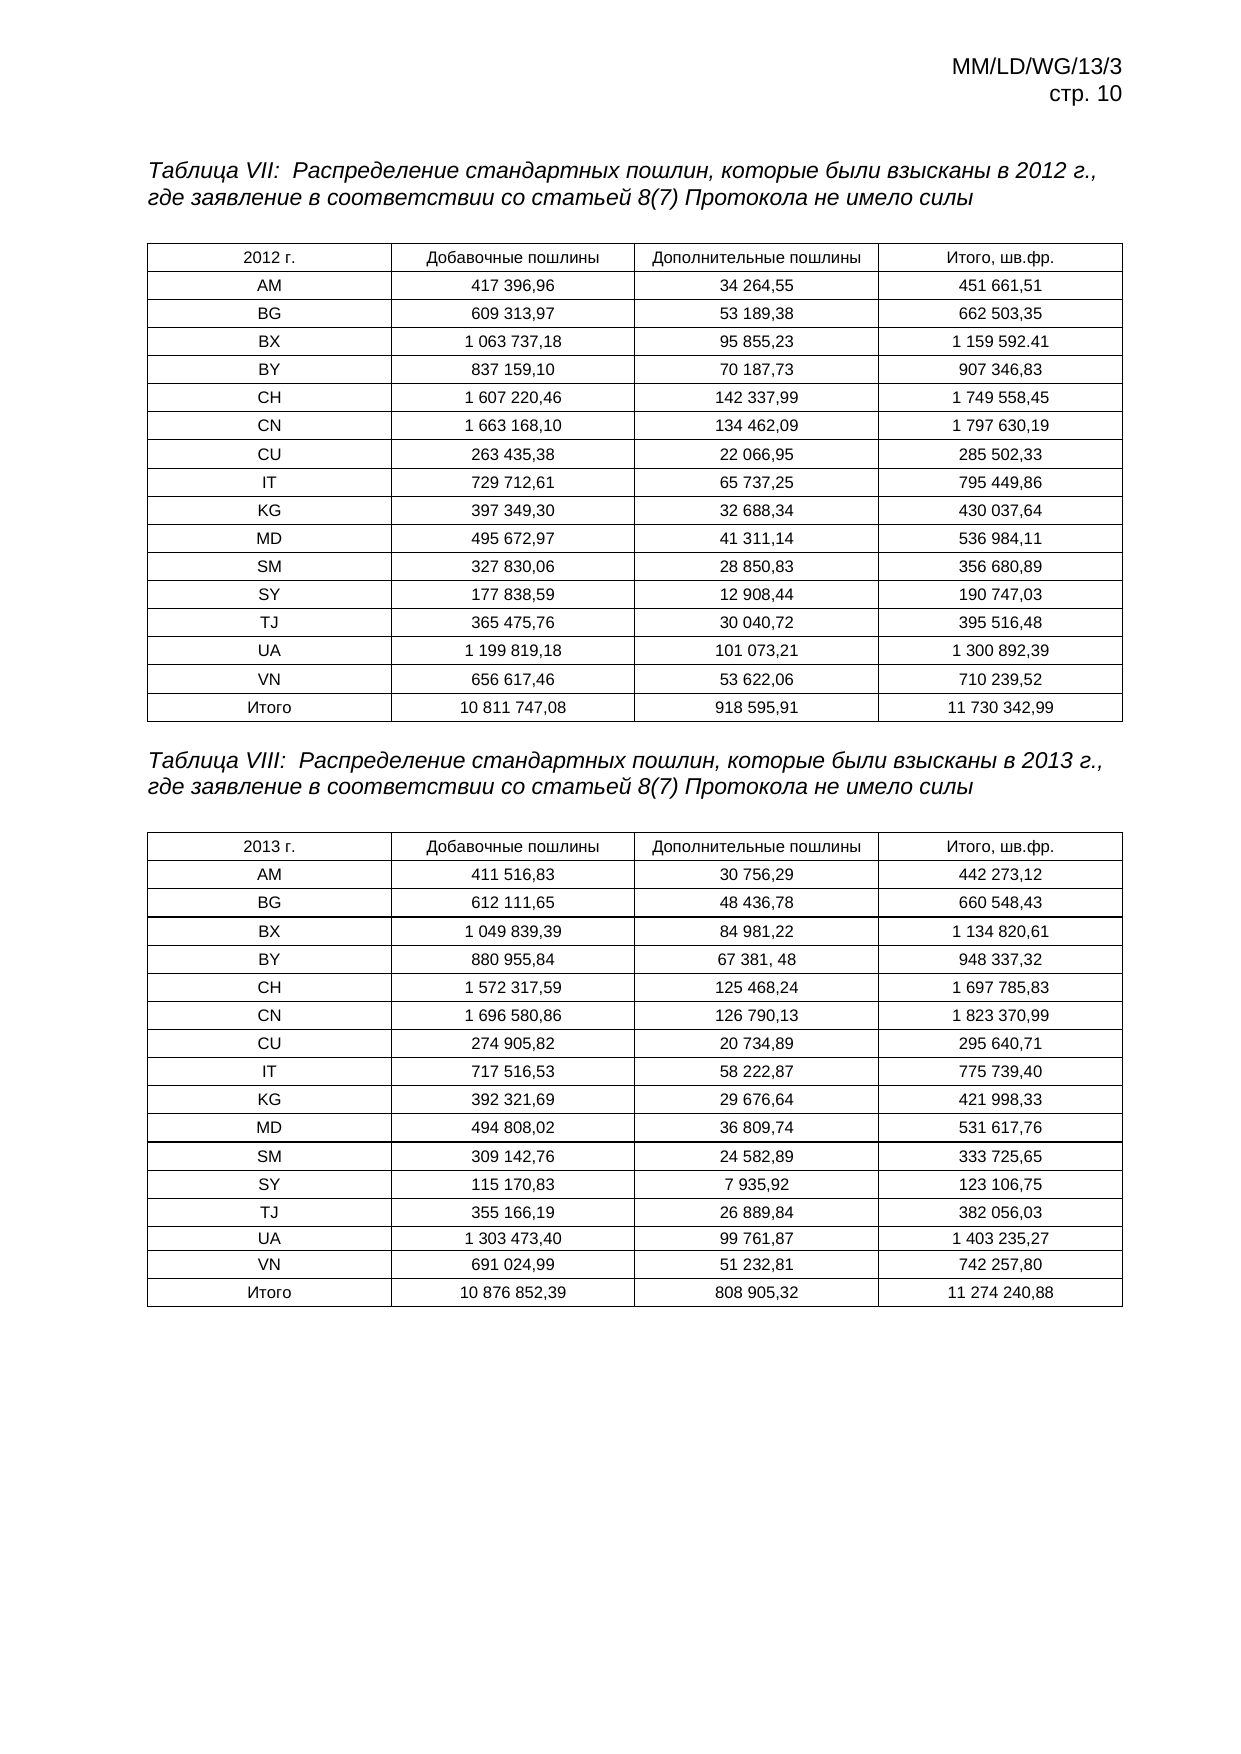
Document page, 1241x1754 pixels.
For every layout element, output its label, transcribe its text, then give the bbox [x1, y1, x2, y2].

table_cell 32 688,34 [635, 497, 878, 524]
table_cell 58 222,87 [635, 1058, 878, 1085]
table_header Добавочные пошлины [392, 244, 634, 271]
table_cell VN [148, 1251, 391, 1278]
table_cell CU [148, 440, 391, 467]
table_cell 1 063 737,18 [392, 328, 634, 355]
table_cell 1 199 819,18 [392, 637, 634, 664]
table_cell 99 761,87 [635, 1227, 878, 1249]
table_cell 717 516,53 [392, 1058, 634, 1085]
table_cell TJ [148, 1199, 391, 1226]
subtitle Таблица VII: Распределение стандартных пошлин, которые были взысканы в 2012 г., где заявление в соответствии со статьей 8(7) Протокола не имело силы [148, 157, 1122, 210]
table_header Итого, шв.фр. [879, 244, 1122, 271]
table_cell 10 876 852,39 [392, 1279, 634, 1306]
subtitle Таблица VIII: Распределение стандартных пошлин, которые были взысканы в 2013 г., где заявление в соответствии со статьей 8(7) Протокола не имело силы [148, 747, 1122, 799]
table_cell 20 734,89 [635, 1030, 878, 1057]
table_cell Итого [148, 1279, 391, 1306]
table_cell 837 159,10 [392, 356, 634, 383]
table_cell SY [148, 1171, 391, 1198]
table_cell IT [148, 469, 391, 496]
table_cell 1 797 630,19 [879, 412, 1122, 439]
table_cell 53 622,06 [635, 665, 878, 692]
table_cell 411 516,83 [392, 861, 634, 888]
table_cell KG [148, 497, 391, 524]
table_cell 948 337,32 [879, 946, 1122, 973]
table_cell 274 905,82 [392, 1030, 634, 1057]
table_header 2013 г. [148, 833, 391, 860]
table_cell 795 449,86 [879, 469, 1122, 496]
table_cell 177 838,59 [392, 581, 634, 608]
table_cell 1 697 785,83 [879, 974, 1122, 1001]
table_cell 36 809,74 [635, 1114, 878, 1141]
table_cell 142 337,99 [635, 384, 878, 411]
table_cell 918 595,91 [635, 694, 878, 721]
table_cell 11 274 240,88 [879, 1279, 1122, 1306]
table_cell 10 811 747,08 [392, 694, 634, 721]
table_cell 691 024,99 [392, 1251, 634, 1278]
table_cell BG [148, 300, 391, 327]
table_cell VN [148, 665, 391, 692]
table_cell 126 790,13 [635, 1002, 878, 1029]
table_header Дополнительные пошлины [635, 833, 878, 860]
table_cell 34 264,55 [635, 272, 878, 299]
table_cell 1 696 580,86 [392, 1002, 634, 1029]
table_cell 430 037,64 [879, 497, 1122, 524]
table_cell BX [148, 918, 391, 944]
table_header Дополнительные пошлины [635, 244, 878, 271]
table_cell SM [148, 553, 391, 580]
table_cell 392 321,69 [392, 1086, 634, 1113]
table_cell 494 808,02 [392, 1114, 634, 1141]
table_cell CN [148, 1002, 391, 1029]
table_cell 1 134 820,61 [879, 918, 1122, 944]
table_cell 729 712,61 [392, 469, 634, 496]
table_cell 1 572 317,59 [392, 974, 634, 1001]
table_cell 24 582,89 [635, 1143, 878, 1169]
table_cell 775 739,40 [879, 1058, 1122, 1085]
table_cell 48 436,78 [635, 889, 878, 916]
table_header Добавочные пошлины [392, 833, 634, 860]
table_cell 1 403 235,27 [879, 1227, 1122, 1249]
table_cell CU [148, 1030, 391, 1057]
table_cell 70 187,73 [635, 356, 878, 383]
table_cell 880 955,84 [392, 946, 634, 973]
table_cell 29 676,64 [635, 1086, 878, 1113]
table_cell 295 640,71 [879, 1030, 1122, 1057]
table_cell 22 066,95 [635, 440, 878, 467]
table_cell BY [148, 946, 391, 973]
table_cell AM [148, 272, 391, 299]
table_cell 662 503,35 [879, 300, 1122, 327]
table_cell 1 159 592.41 [879, 328, 1122, 355]
table_cell 421 998,33 [879, 1086, 1122, 1113]
table_cell CN [148, 412, 391, 439]
table_cell 263 435,38 [392, 440, 634, 467]
table_cell 907 346,83 [879, 356, 1122, 383]
table_cell 382 056,03 [879, 1199, 1122, 1226]
table_cell 95 855,23 [635, 328, 878, 355]
table_cell 28 850,83 [635, 553, 878, 580]
table_cell 190 747,03 [879, 581, 1122, 608]
table_cell 333 725,65 [879, 1143, 1122, 1169]
table_cell 285 502,33 [879, 440, 1122, 467]
table_cell 395 516,48 [879, 609, 1122, 636]
table_cell 134 462,09 [635, 412, 878, 439]
table_cell AM [148, 861, 391, 888]
table_cell IT [148, 1058, 391, 1085]
table_cell UA [148, 637, 391, 664]
table_cell 656 617,46 [392, 665, 634, 692]
table_cell 1 663 168,10 [392, 412, 634, 439]
table_cell KG [148, 1086, 391, 1113]
table_cell 495 672,97 [392, 525, 634, 552]
table_cell UA [148, 1227, 391, 1249]
table_cell Итого [148, 694, 391, 721]
table_cell 1 300 892,39 [879, 637, 1122, 664]
table_cell SM [148, 1143, 391, 1169]
table_header Итого, шв.фр. [879, 833, 1122, 860]
table_cell 710 239,52 [879, 665, 1122, 692]
table_cell 41 311,14 [635, 525, 878, 552]
table_cell CH [148, 384, 391, 411]
table_cell 65 737,25 [635, 469, 878, 496]
table_cell TJ [148, 609, 391, 636]
table_cell 536 984,11 [879, 525, 1122, 552]
table_cell 12 908,44 [635, 581, 878, 608]
table_cell MD [148, 525, 391, 552]
table_cell 742 257,80 [879, 1251, 1122, 1278]
table_cell 125 468,24 [635, 974, 878, 1001]
table_cell 26 889,84 [635, 1199, 878, 1226]
table_cell 397 349,30 [392, 497, 634, 524]
table_cell 609 313,97 [392, 300, 634, 327]
table_cell 417 396,96 [392, 272, 634, 299]
table_cell BG [148, 889, 391, 916]
table_cell 365 475,76 [392, 609, 634, 636]
table_cell 660 548,43 [879, 889, 1122, 916]
table_cell 30 040,72 [635, 609, 878, 636]
table_cell 451 661,51 [879, 272, 1122, 299]
table_cell 612 111,65 [392, 889, 634, 916]
table_cell 67 381, 48 [635, 946, 878, 973]
table_cell 309 142,76 [392, 1143, 634, 1169]
table_cell 327 830,06 [392, 553, 634, 580]
table_header 2012 г. [148, 244, 391, 271]
table_cell 1 823 370,99 [879, 1002, 1122, 1029]
table_cell 1 749 558,45 [879, 384, 1122, 411]
table_cell 123 106,75 [879, 1171, 1122, 1198]
table_cell 1 303 473,40 [392, 1227, 634, 1249]
table_cell 355 166,19 [392, 1199, 634, 1226]
table_cell 101 073,21 [635, 637, 878, 664]
table_cell 356 680,89 [879, 553, 1122, 580]
table_cell BY [148, 356, 391, 383]
table_cell 115 170,83 [392, 1171, 634, 1198]
table_cell 442 273,12 [879, 861, 1122, 888]
table_cell 808 905,32 [635, 1279, 878, 1306]
table_cell 84 981,22 [635, 918, 878, 944]
table_cell 7 935,92 [635, 1171, 878, 1198]
table_cell 11 730 342,99 [879, 694, 1122, 721]
table_cell BX [148, 328, 391, 355]
table_cell 1 607 220,46 [392, 384, 634, 411]
table_cell CH [148, 974, 391, 1001]
table_cell 30 756,29 [635, 861, 878, 888]
table_cell 1 049 839,39 [392, 918, 634, 944]
table_cell SY [148, 581, 391, 608]
table_cell 53 189,38 [635, 300, 878, 327]
table_cell MD [148, 1114, 391, 1141]
table_cell 51 232,81 [635, 1251, 878, 1278]
table_cell 531 617,76 [879, 1114, 1122, 1141]
